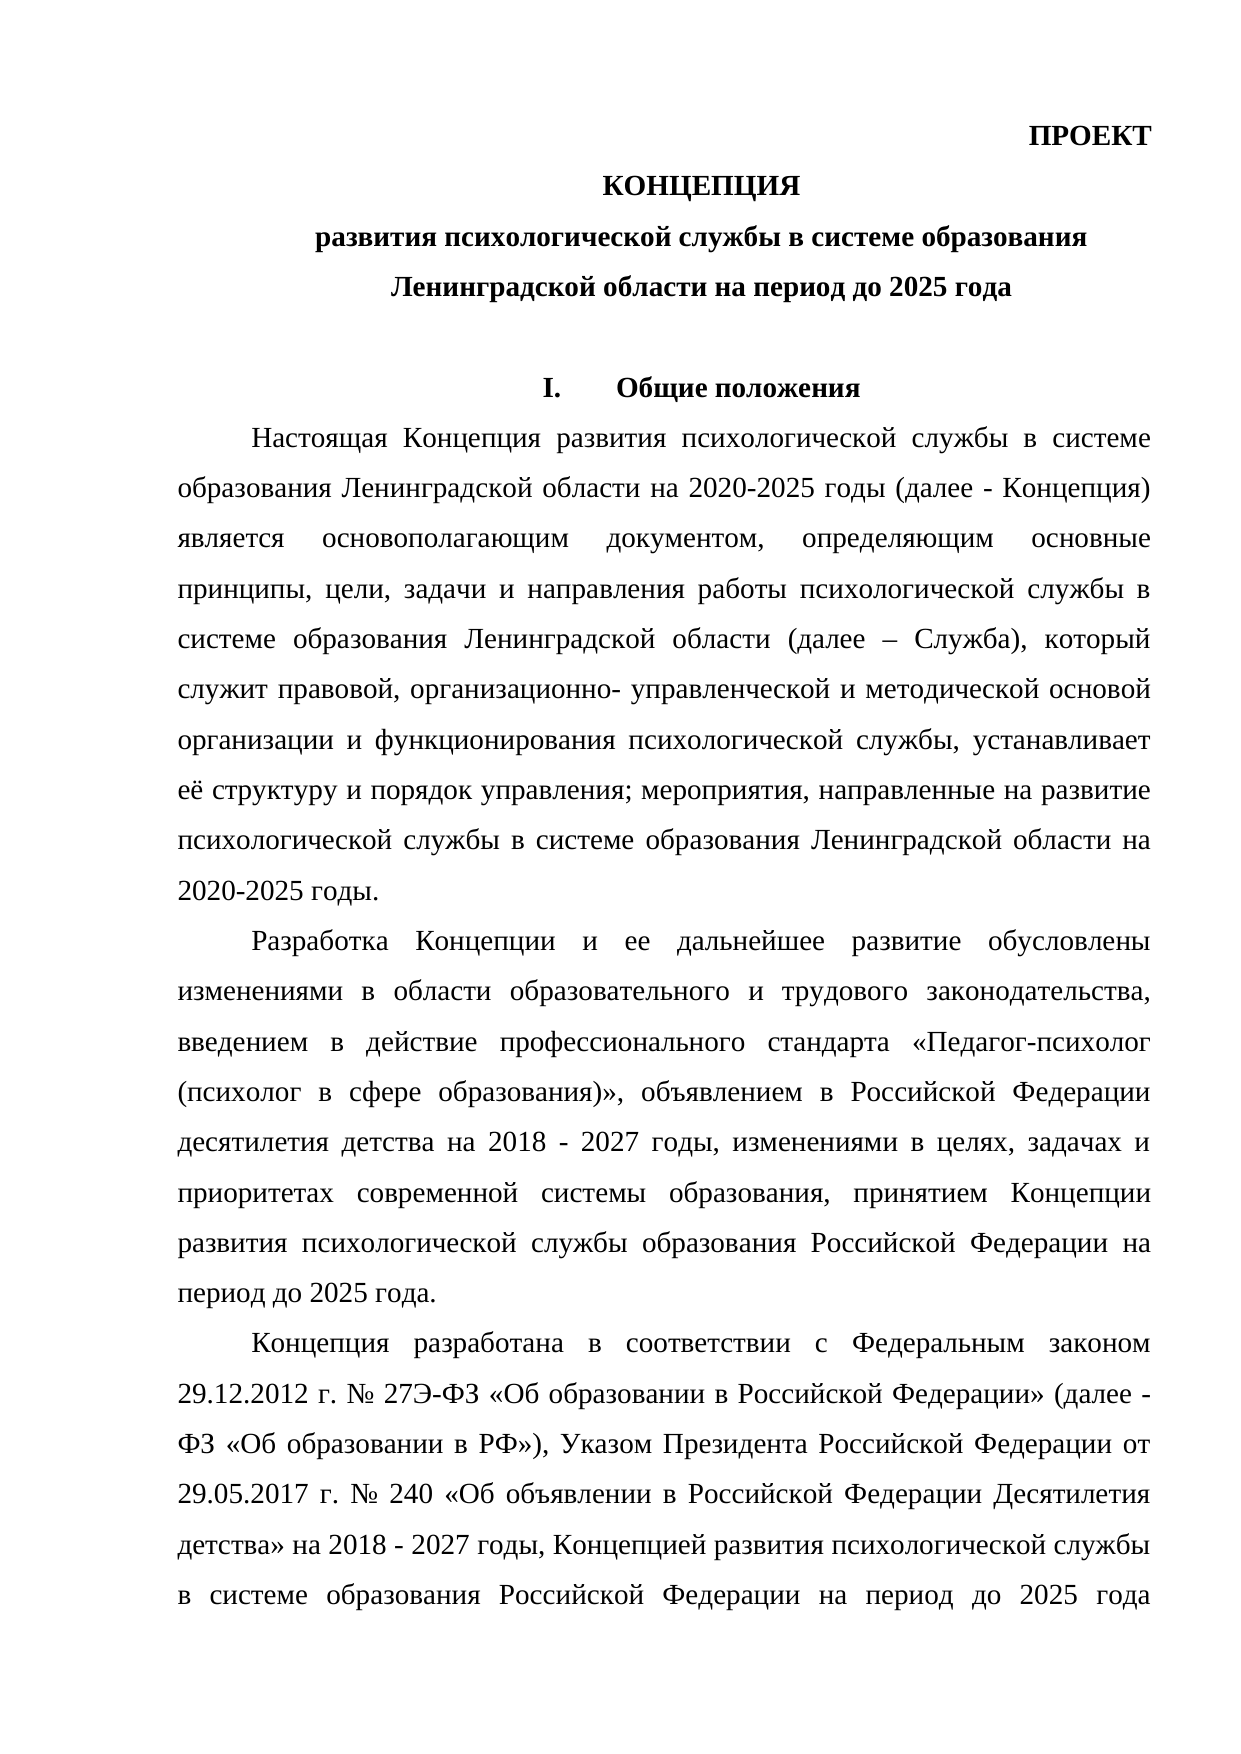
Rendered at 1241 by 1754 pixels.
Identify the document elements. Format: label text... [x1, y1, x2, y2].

text I. Общие положения [177, 370, 1152, 403]
text Настоящая Концепция развития психологической службы в системе образования Ленинградской области на 2020-2025 годы (далее - Концепция) является основополагающим документом, определяющим основные принципы, цели, задачи и направления работы психологической службы в системе образования Ленинградской области (далее – Служба), который служит правовой, организационно- управленческой и методической основой организации и функционирования психологической службы, устанавливает её структуру и порядок управления; мероприятия, направленные на развитие психологической службы в системе образования Ленинградской области на 2020-2025 годы. [177, 420, 1152, 906]
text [177, 1326, 1152, 1611]
text Разработка Концепции и ее дальнейшее развитие обусловлены изменениями в области образовательного и трудового законодательства, введением в действие профессионального стандарта «Педагог-психолог (психолог в сфере образования)», объявлением в Российской Федерации десятилетия детства на 2018 - 2027 годы, изменениями в целях, задачах и приоритетах современной системы образования, принятием Концепции развития психологической службы образования Российской Федерации на период до 2025 года. [177, 923, 1152, 1309]
text ПРОЕКТ [177, 118, 1152, 152]
text развития психологической службы в системе образования [177, 219, 1152, 252]
text КОНЦЕПЦИЯ [177, 168, 1152, 202]
text Ленинградской области на период до 2025 года [177, 269, 1152, 303]
